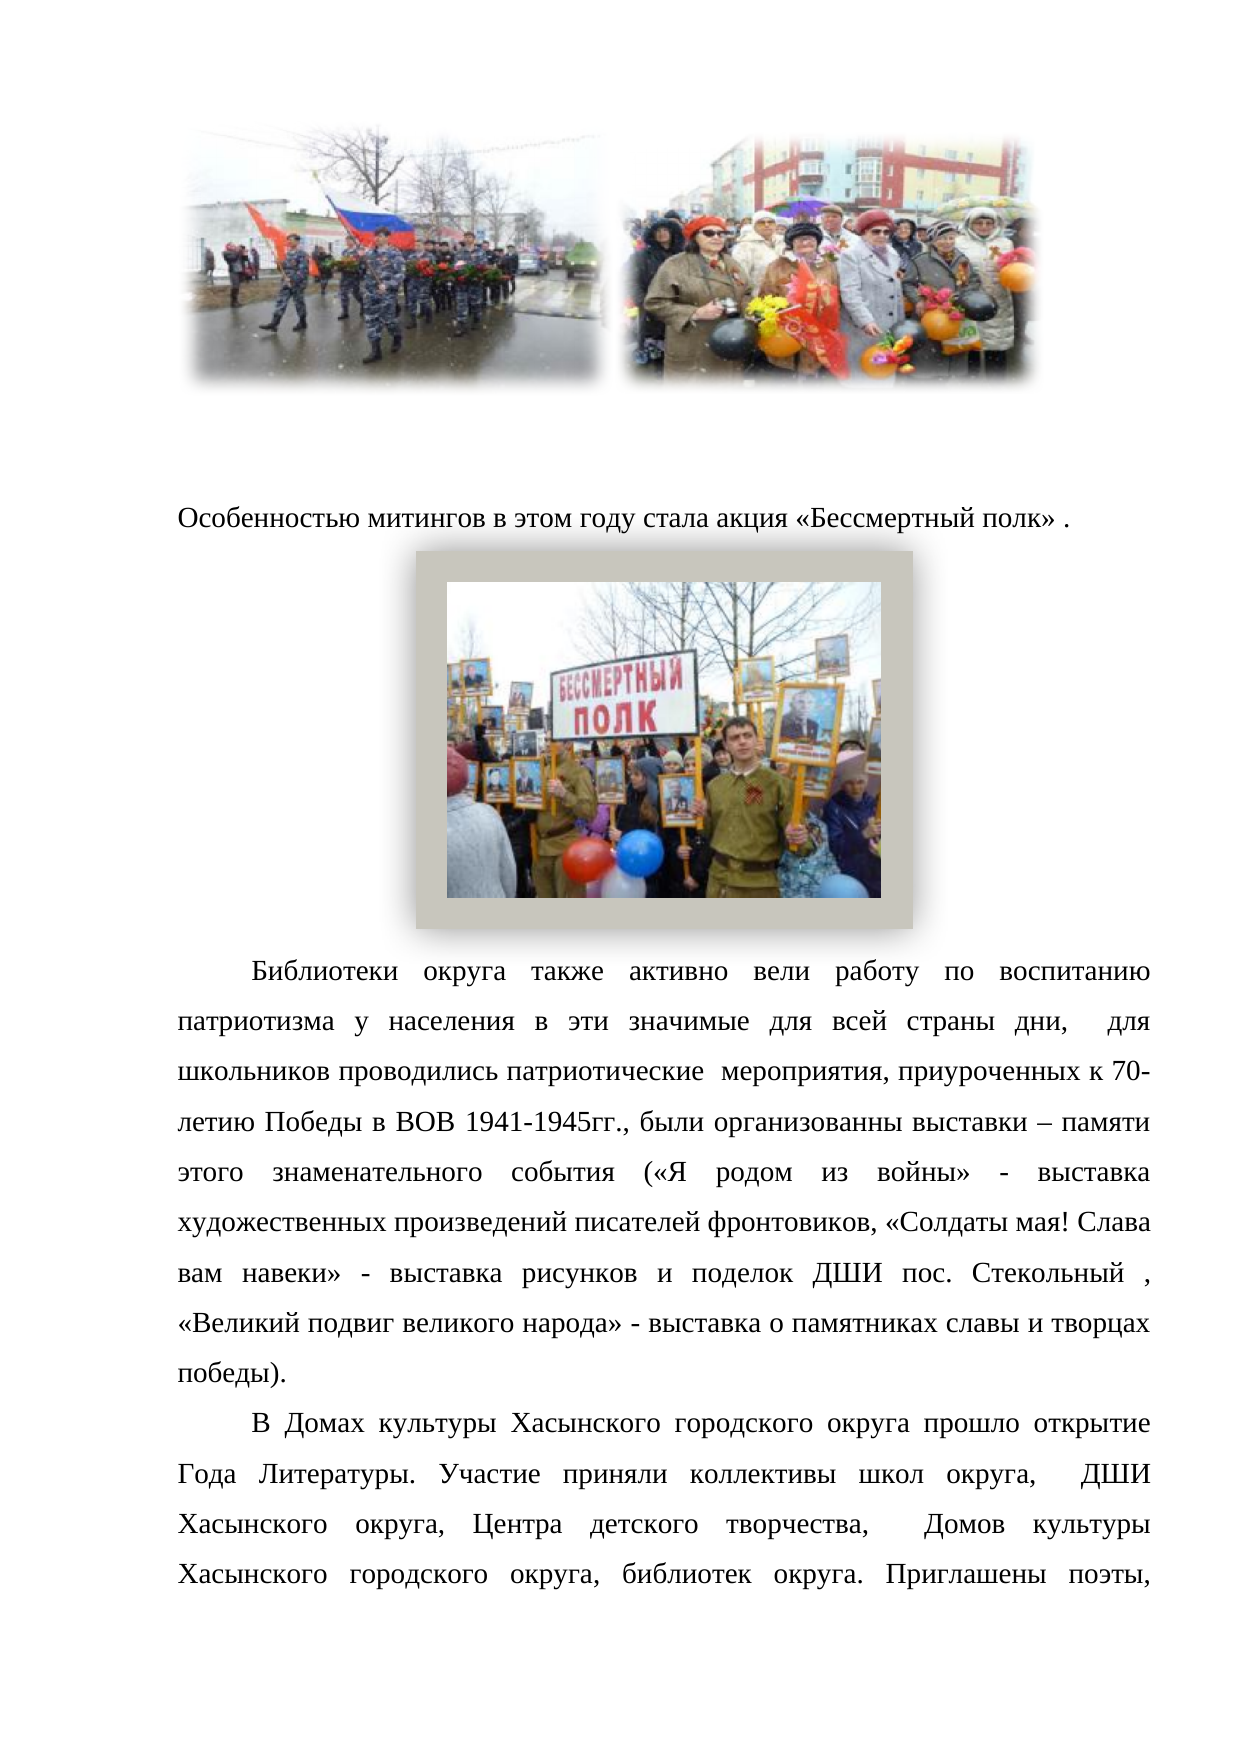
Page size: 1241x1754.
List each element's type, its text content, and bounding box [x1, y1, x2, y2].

picture [447, 582, 881, 898]
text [177, 1406, 1152, 1590]
picture [644, 160, 1015, 366]
picture [207, 148, 585, 368]
text Особенностью митингов в этом году стала акция «Бессмертный полк» . [177, 500, 1152, 533]
text Библиотеки округа также активно вели работу по воспитанию патриотизма у населения в эти значимые для всей страны дни, для школьников проводились патриотические мероприятия, приуроченных к 70-летию Победы в ВОВ 1941-1945гг., были организованны выставки – памяти этого знаменательного события («Я родом из войны» - выставка художественных произведений писателей фронтовиков, «Солдаты мая! Слава вам навеки» - выставка рисунков и поделок ДШИ пос. Стекольный , «Великий подвиг великого народа» - выставка о памятниках славы и творцах победы). [177, 953, 1152, 1389]
